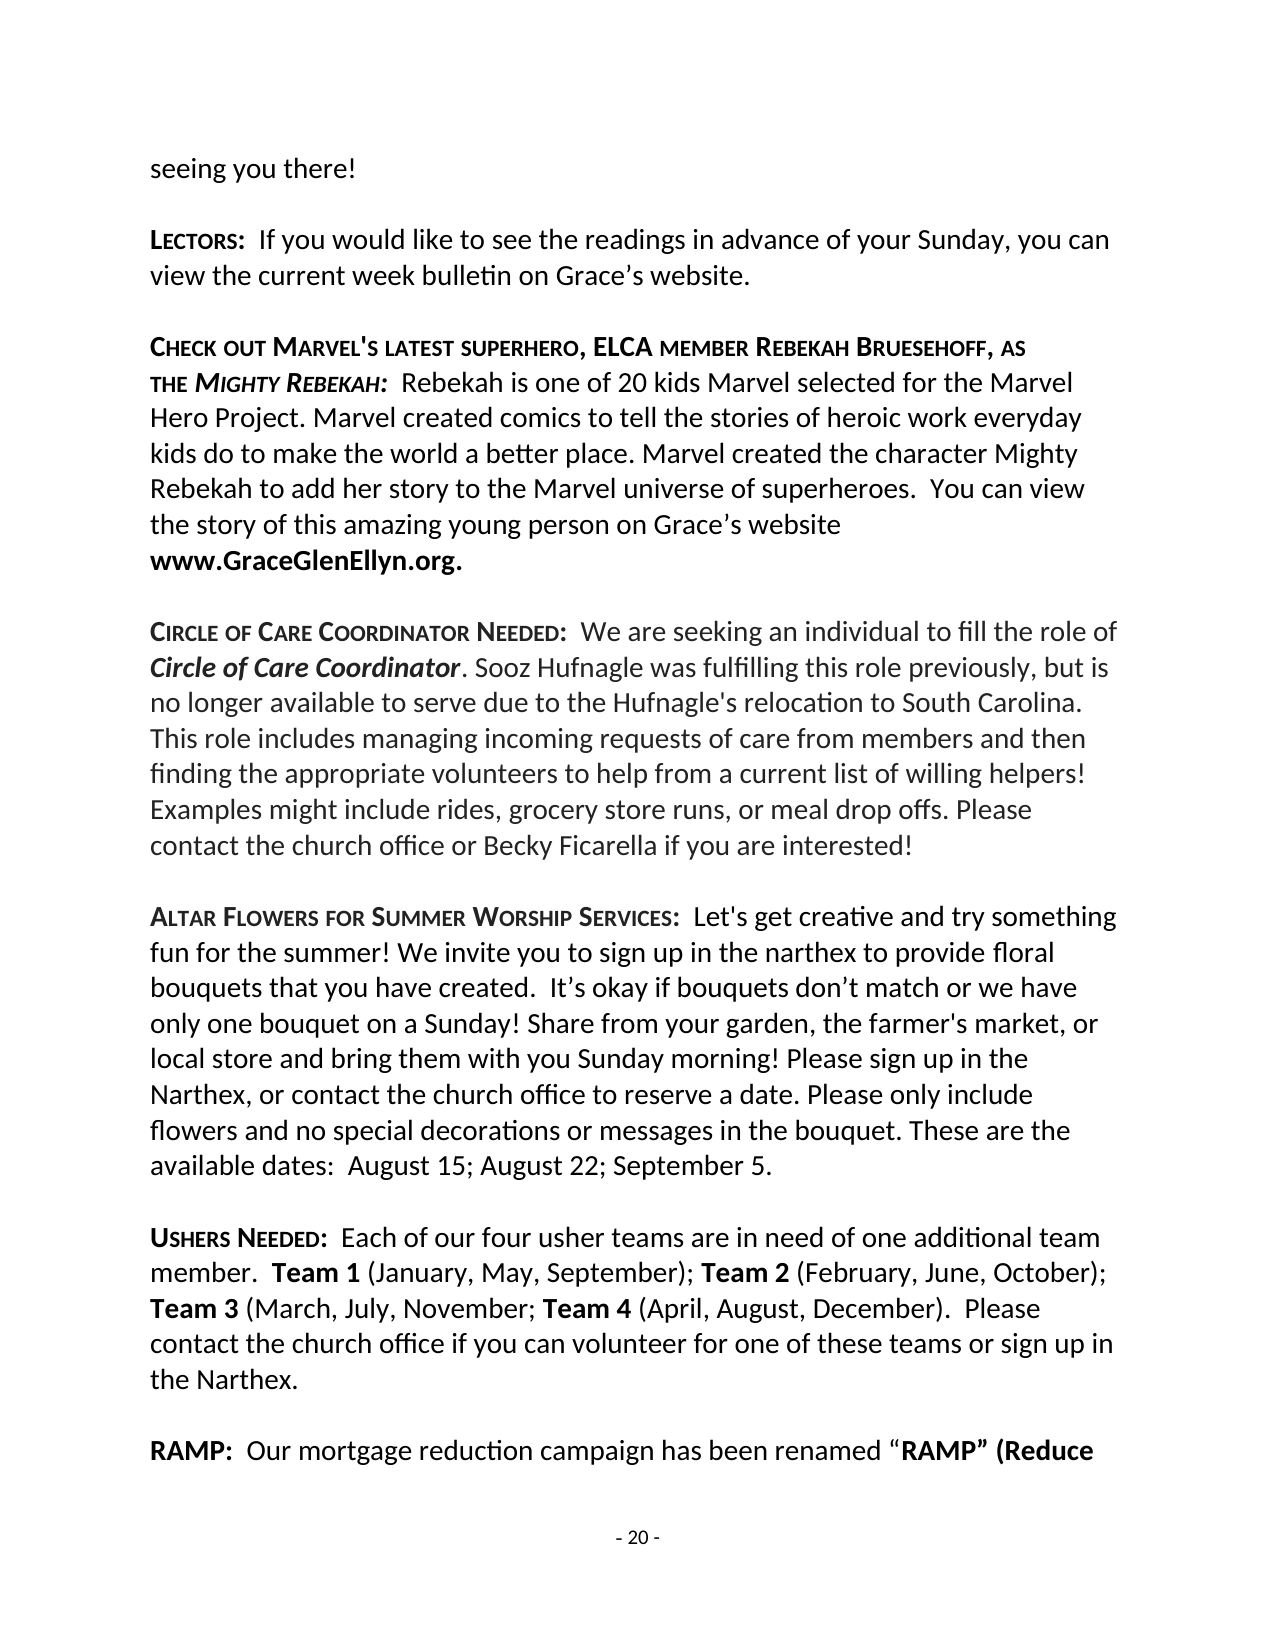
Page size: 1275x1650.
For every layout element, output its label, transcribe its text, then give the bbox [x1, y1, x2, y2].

text This role includes managing incoming requests of care from members and then finding the appropriate volunteers to help from a current list of willing helpers! Examples might include rides, grocery store runs, or meal drop offs. Please contact the church office or Becky Ficarella if you are interested! [150, 720, 1125, 862]
text Circle of Care Coordinator Needed: We are seeking an individual to fill the role of Circle of Care Coordinator. Sooz Hufnagle was fulfilling this role previously, but is no longer available to serve due to the Hufnagle's relocation to South Carolina. [150, 613, 1125, 720]
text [150, 150, 1125, 186]
text Ushers Needed: Each of our four usher teams are in need of one additional team member. Team 1 (January, May, September); Team 2 (February, June, October); Team 3 (March, July, November; Team 4 (April, August, December). Please contact the church office if you can volunteer for one of these teams or sign up in the Narthex. [150, 1219, 1125, 1397]
text Check out Marvel's latest superhero, ELCA member Rebekah Bruesehoff, ​as the Mighty Rebekah: Rebekah is one of 20 kids Marvel selected for the Marvel Hero Project. Marvel created comics to tell the stories of heroic work everyday kids do to make the world a better place. Marvel created the character Mighty Rebekah to add her story to the Marvel universe of superheroes. You can view the story of this amazing young person on Grace’s website www.GraceGlenEllyn.org. [150, 328, 1125, 577]
text Altar Flowers for Summer Worship Services: Let's get creative and try something fun for the summer! We invite you to sign up in the narthex to provide floral bouquets that you have created. It’s okay if bouquets don’t match or we have only one bouquet on a Sunday! Share from your garden, the farmer's market, or local store and bring them with you Sunday morning! Please sign up in the Narthex, or contact the church office to reserve a date. Please only include flowers and no special decorations or messages in the bouquet. These are the available dates: August 15; August 22; September 5. [150, 898, 1125, 1183]
text Lectors: If you would like to see the readings in advance of your Sunday, you can view the current week bulletin on Grace’s website. [150, 221, 1125, 292]
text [150, 1432, 1125, 1468]
